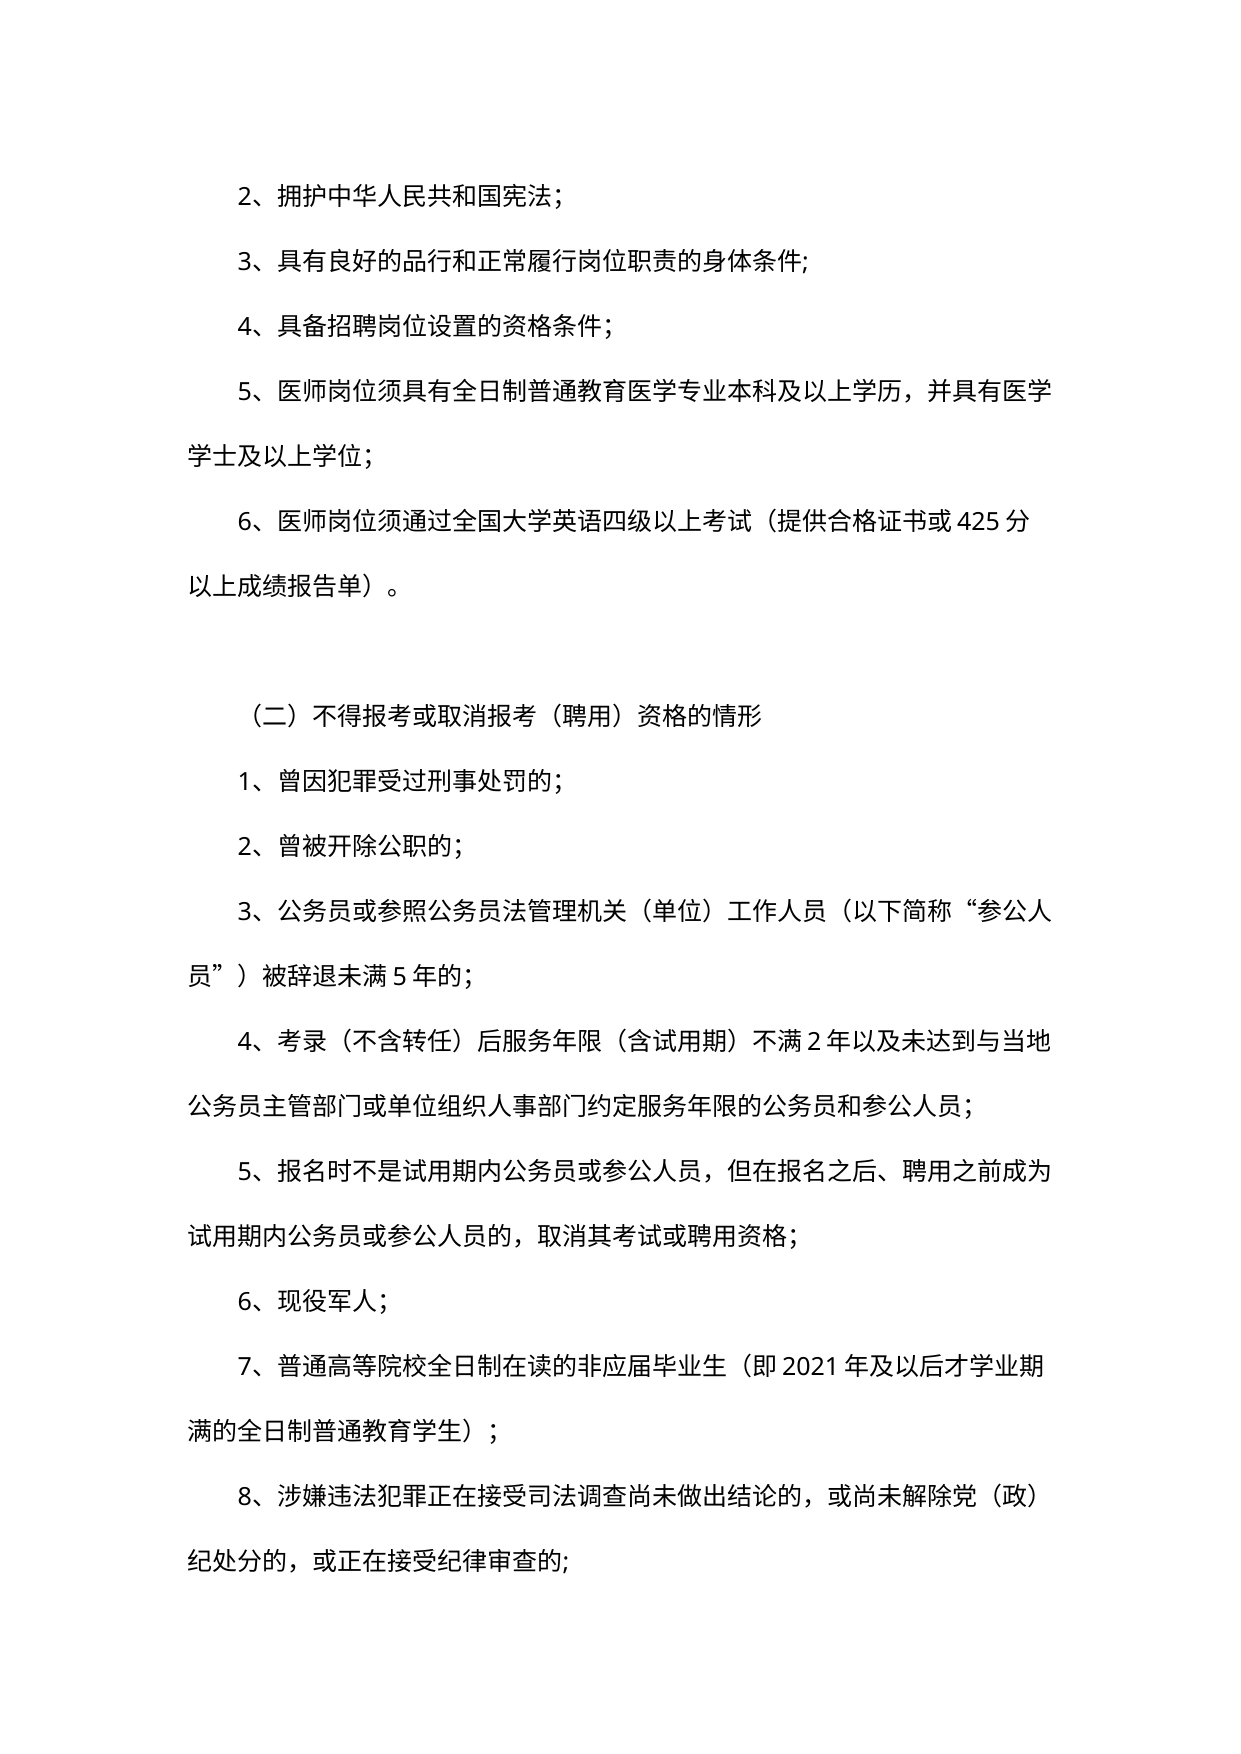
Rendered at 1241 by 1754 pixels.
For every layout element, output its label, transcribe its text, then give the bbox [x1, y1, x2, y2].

text 5、医师岗位须具有全日制普通教育医学专业本科及以上学历，并具有医学学士及以上学位； [187, 357, 1053, 487]
text 5、报名时不是试用期内公务员或参公人员，但在报名之后、聘用之前成为试用期内公务员或参公人员的，取消其考试或聘用资格； [187, 1137, 1053, 1267]
text （二）不得报考或取消报考（聘用）资格的情形 [187, 682, 1053, 747]
text 7、普通高等院校全日制在读的非应届毕业生（即2021年及以后才学业期满的全日制普通教育学生）； [187, 1332, 1053, 1462]
text 2、拥护中华人民共和国宪法； [187, 162, 1053, 227]
text 3、具有良好的品行和正常履行岗位职责的身体条件; [187, 227, 1053, 292]
text 8、涉嫌违法犯罪正在接受司法调查尚未做出结论的，或尚未解除党（政）纪处分的，或正在接受纪律审查的; [187, 1462, 1053, 1592]
text 1、曾因犯罪受过刑事处罚的； [187, 747, 1053, 812]
text 6、医师岗位须通过全国大学英语四级以上考试（提供合格证书或425分以上成绩报告单）。 [187, 487, 1053, 617]
text 2、曾被开除公职的； [187, 812, 1053, 877]
text 4、考录（不含转任）后服务年限（含试用期）不满2年以及未达到与当地公务员主管部门或单位组织人事部门约定服务年限的公务员和参公人员； [187, 1007, 1053, 1137]
text 6、现役军人； [187, 1267, 1053, 1332]
text 4、具备招聘岗位设置的资格条件； [187, 292, 1053, 357]
text 3、公务员或参照公务员法管理机关（单位）工作人员（以下简称“参公人员”）被辞退未满5年的； [187, 877, 1053, 1007]
